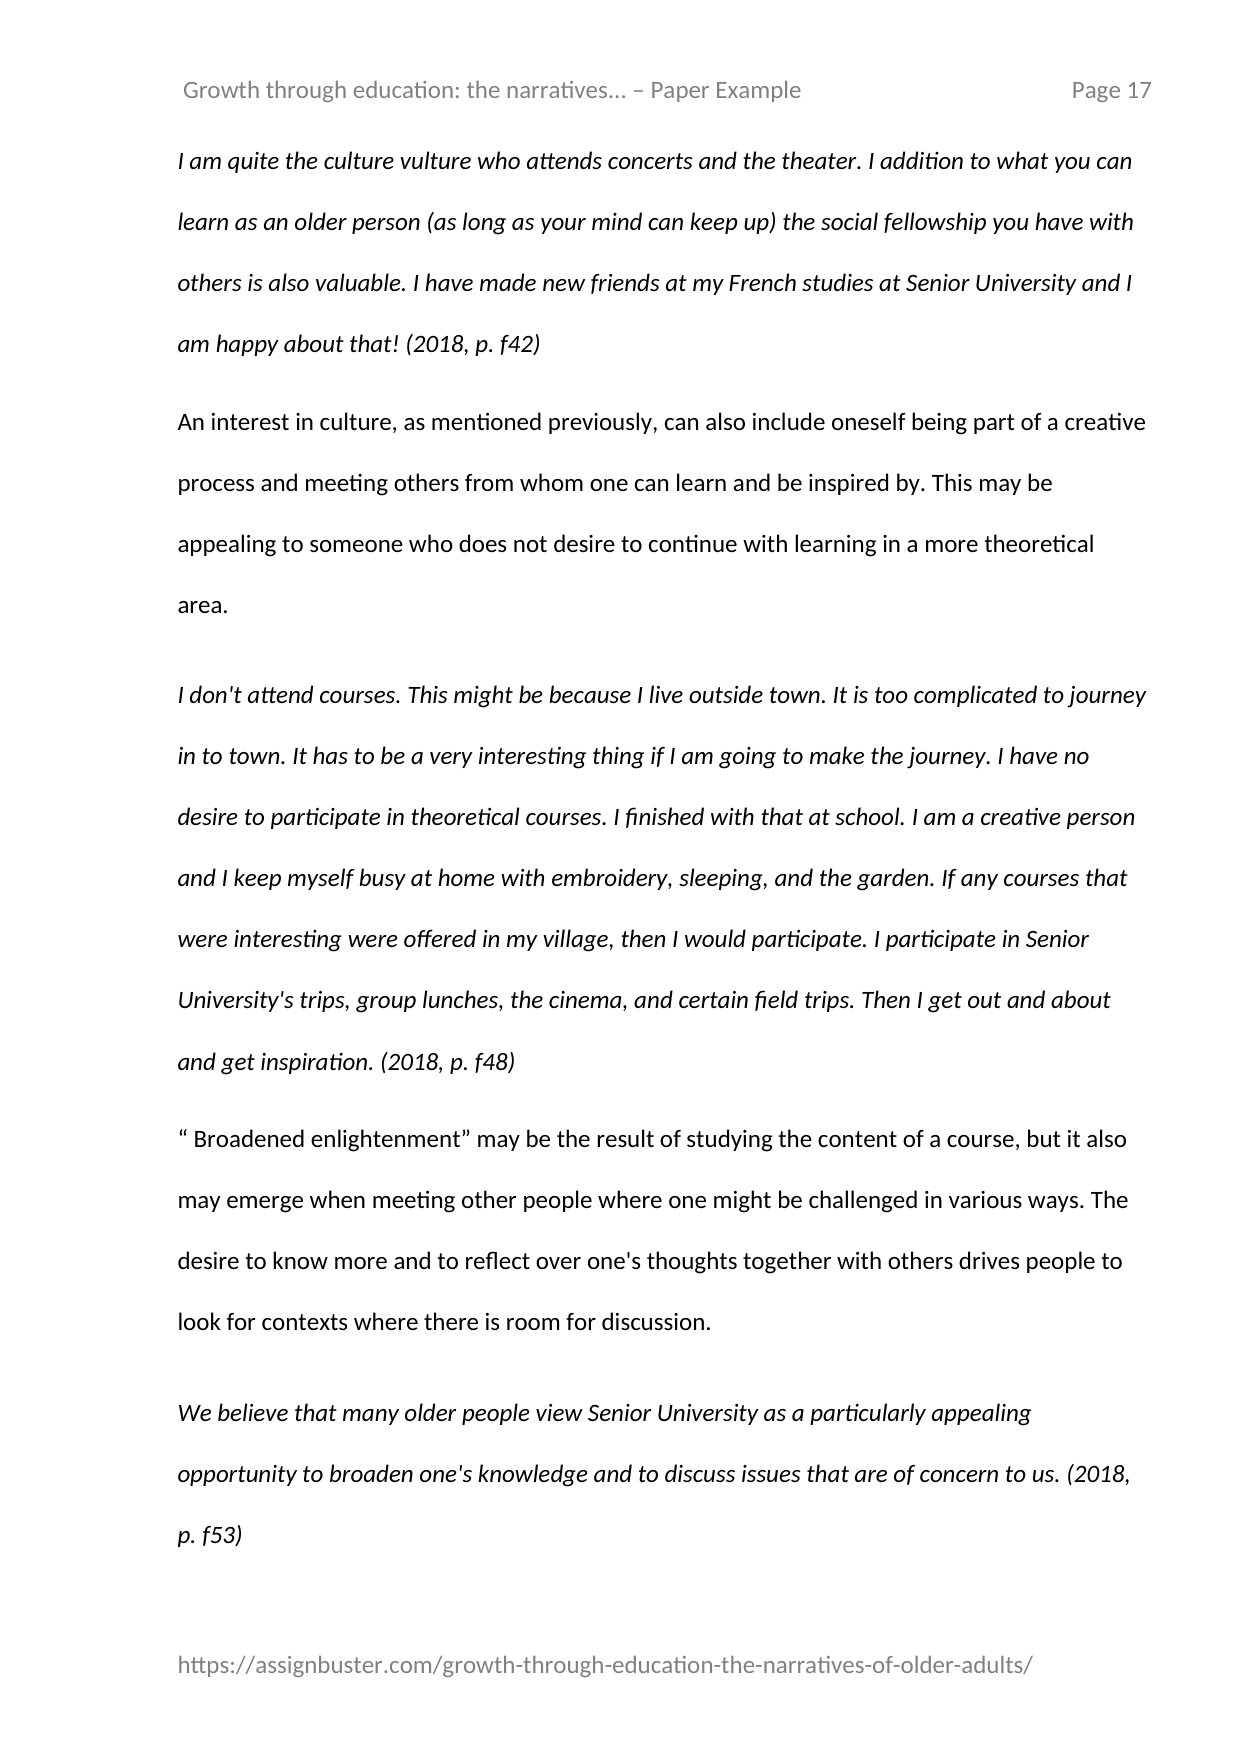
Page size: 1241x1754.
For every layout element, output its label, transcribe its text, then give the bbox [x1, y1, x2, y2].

text “ Broadened enlightenment” may be the result of studying the content of a course, but it also may emerge when meeting other people where one might be challenged in various ways. The desire to know more and to reflect over one's thoughts together with others drives people to look for contexts where there is room for discussion. [177, 1123, 1152, 1337]
text I am quite the culture vulture who attends concerts and the theater. I addition to what you can learn as an older person (as long as your mind can keep up) the social fellowship you have with others is also valuable. I have made new friends at my French studies at Senior University and I am happy about that! (2018, p. f42) [177, 145, 1152, 359]
text An interest in culture, as mentioned previously, can also include oneself being part of a creative process and meeting others from whom one can learn and be inspired by. This may be appealing to someone who does not desire to continue with learning in a more theoretical area. [177, 406, 1152, 619]
text I don't attend courses. This might be because I live outside town. It is too complicated to journey in to town. It has to be a very interesting thing if I am going to make the journey. I have no desire to participate in theoretical courses. I finished with that at school. I am a creative person and I keep myself busy at home with embroidery, sleeping, and the garden. If any courses that were interesting were offered in my village, then I would participate. I participate in Senior University's trips, group lunches, the cinema, and certain field trips. Then I get out and about and get inspiration. (2018, p. f48) [177, 679, 1152, 1076]
text We believe that many older people view Senior University as a particularly appealing opportunity to broaden one's knowledge and to discuss issues that are of concern to us. (2018, p. f53) [177, 1397, 1152, 1550]
